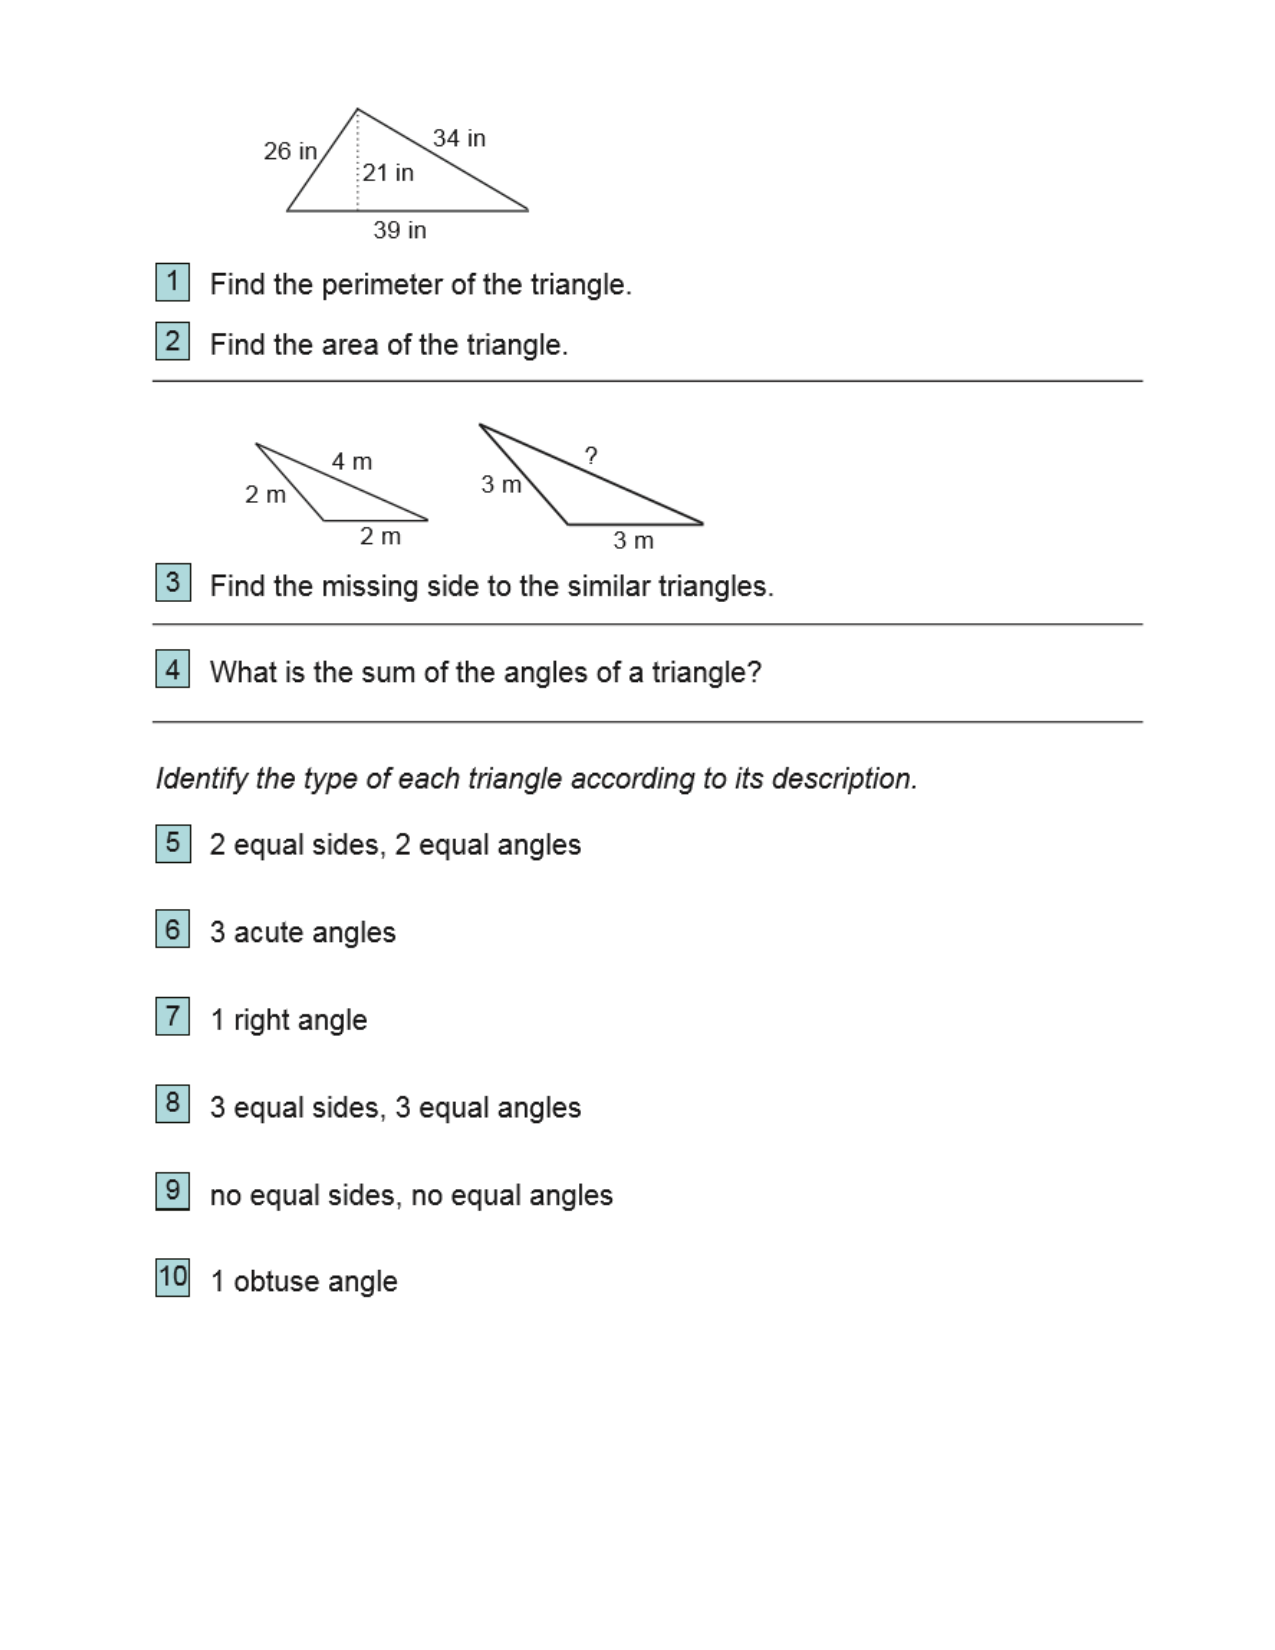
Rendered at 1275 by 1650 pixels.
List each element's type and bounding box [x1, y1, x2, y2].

picture [75, 75, 1200, 1348]
